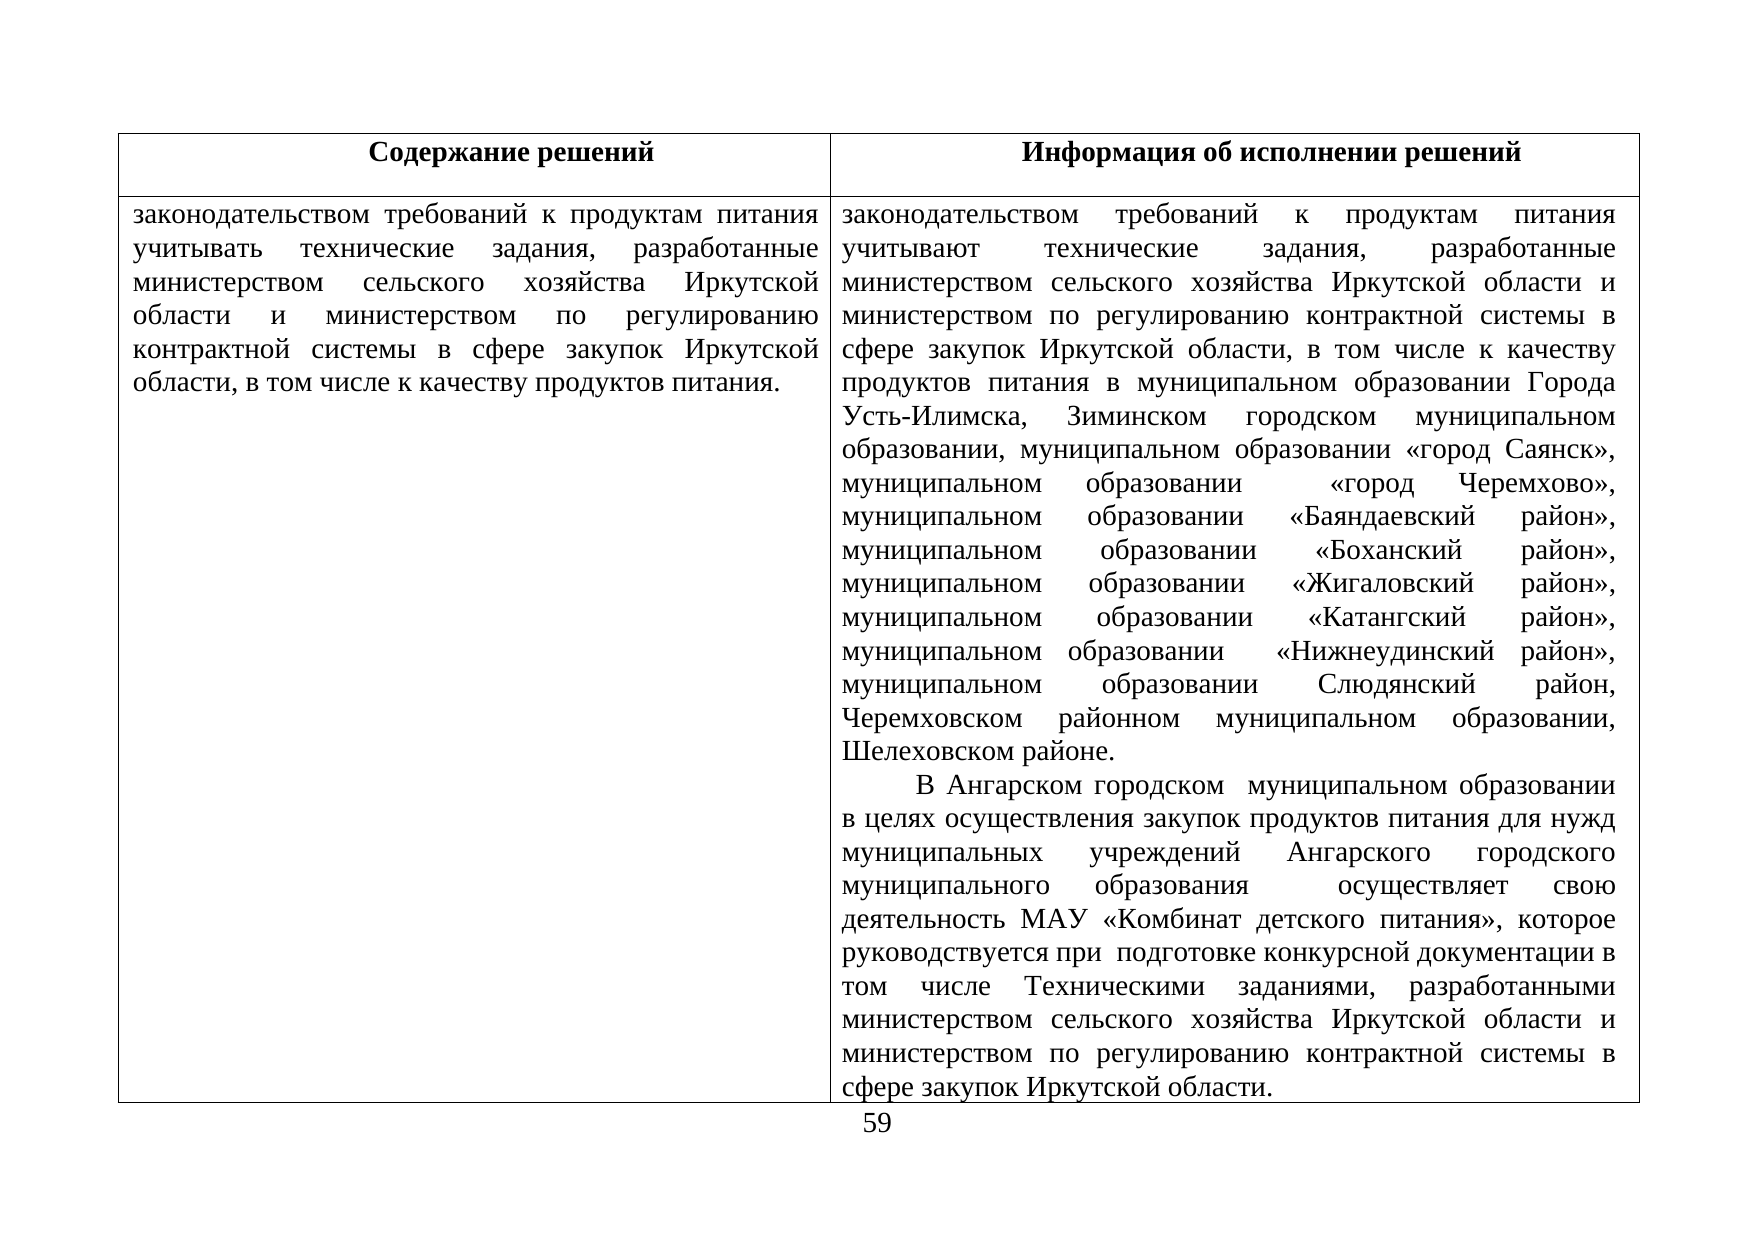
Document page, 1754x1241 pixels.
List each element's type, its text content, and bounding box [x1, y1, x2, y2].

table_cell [831, 197, 1639, 1102]
table_header Информация об исполнении решений [831, 134, 1639, 196]
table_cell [119, 197, 830, 1102]
table_header Содержание решений [119, 134, 830, 196]
